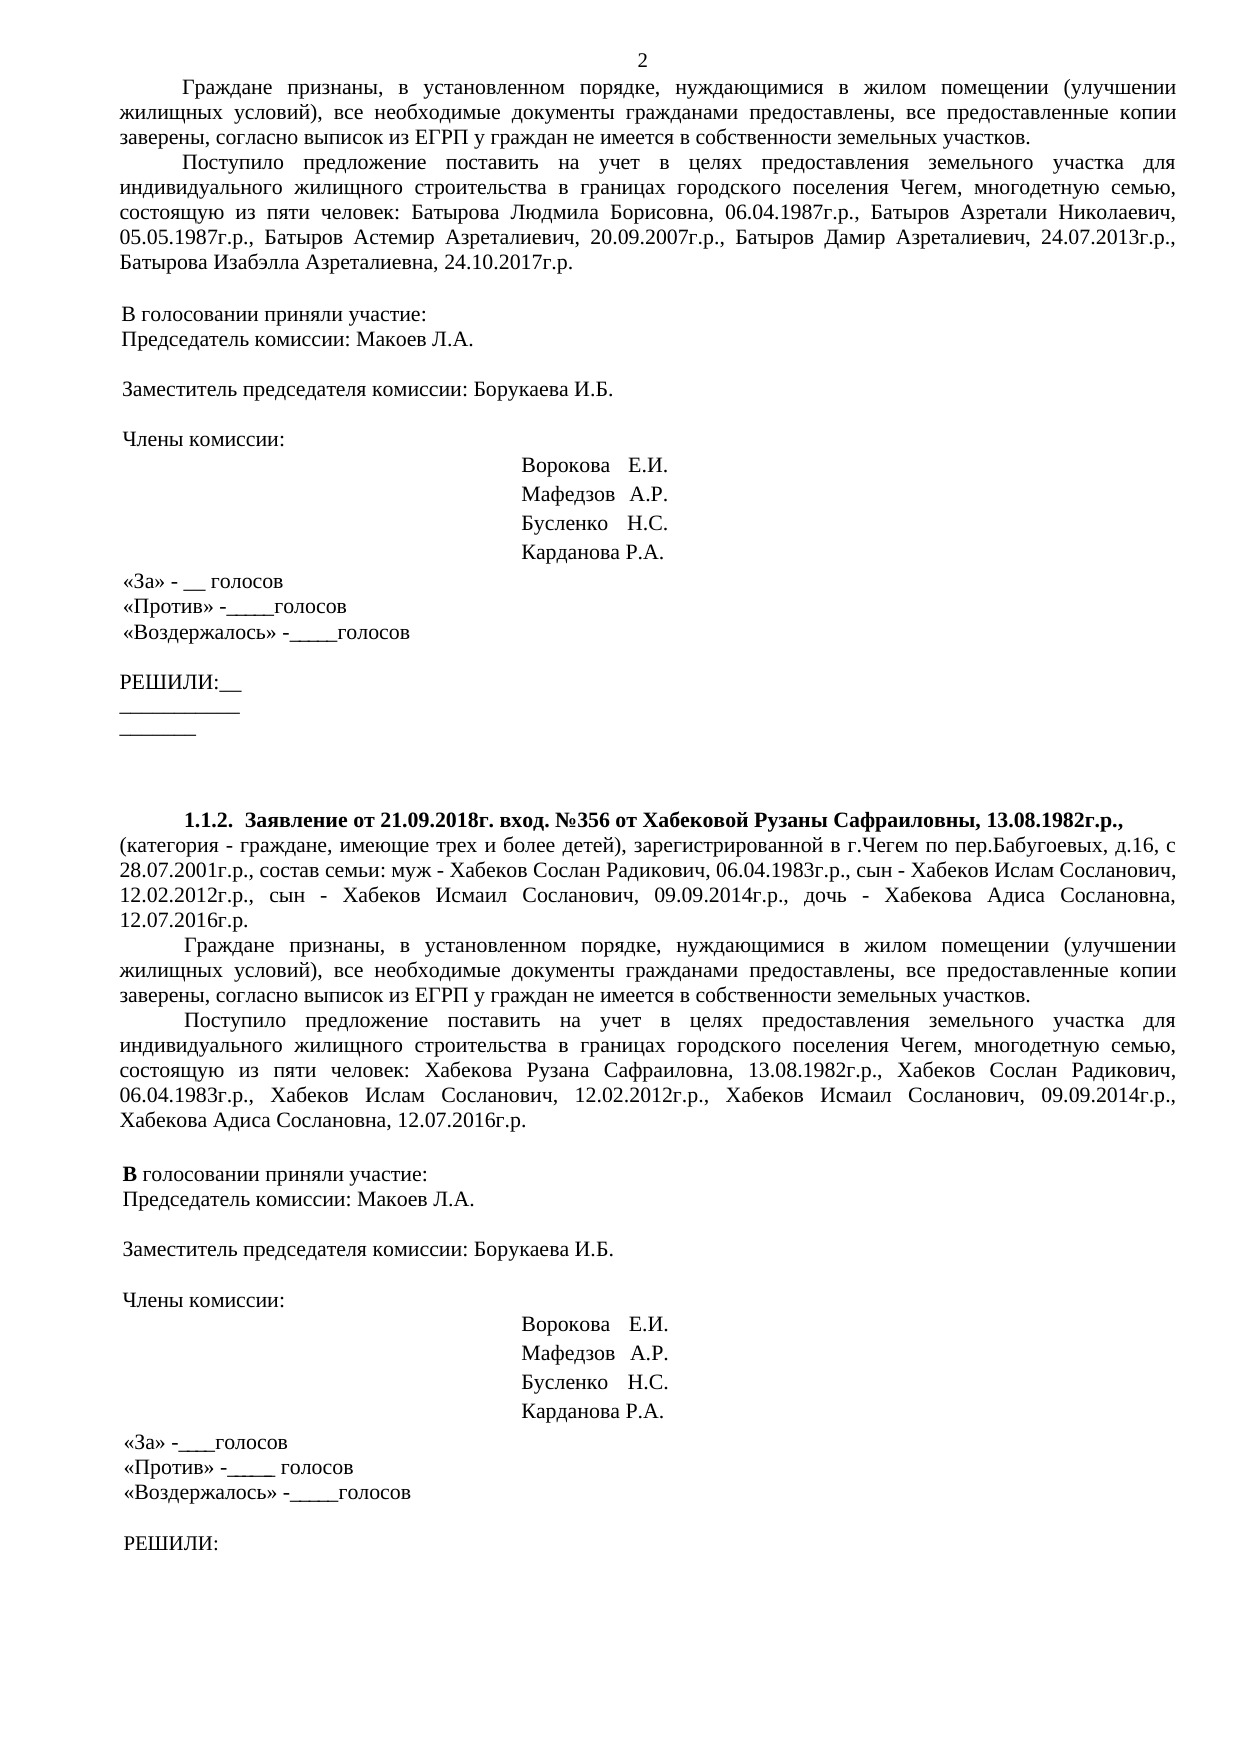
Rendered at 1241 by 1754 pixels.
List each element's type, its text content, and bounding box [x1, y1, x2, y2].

text Ворокова Е.И. Мафедзов А.Р. Бусленко Н.С. Карданова Р.А. [521, 1308, 669, 1424]
text «Воздержалось» - голосов [123, 619, 421, 644]
text Поступило предложение поставить на учет в целях предоставления земельного участка для индивидуального жилищного строительства в границах городского поселения Чегем, многодетную семью, состоящую из пяти человек: Хабекова Рузана Сафраиловна, 13.08.1982г.р., Хабеков Сослан Радикович, 06.04.1983г.р., Хабеков Ислам Сосланович, 12.02.2012г.р., Хабеков Исмаил Сосланович, 09.09.2014г.р., Хабекова Адиса Сослановна, 12.07.2016г.р. [119, 1008, 1177, 1133]
text Заместитель председателя комиссии: Борукаева И.Б. [122, 1238, 614, 1260]
text В голосовании приняли участие: Председатель комиссии: Макоев Л.А. [122, 1162, 485, 1212]
text Ворокова Е.И. Мафедзов А.Р. Бусленко Н.С. Карданова Р.А. [521, 449, 668, 565]
list Заявление от 21.09.2018г. вход. №356 от Хабековой Рузаны Сафраиловны, 13.08.1982г.р., [119, 808, 1177, 833]
text «Против» - голосов [123, 593, 421, 619]
text (категория - граждане, имеющие трех и более детей), зарегистрированной в г.Чегем по пер.Бабугоевых, д.16, с 28.07.2001г.р., состав семьи: муж - Хабеков Сослан Радикович, 06.04.1983г.р., сын - Хабеков Ислам Сосланович, 12.02.2012г.р., сын - Хабеков Исмаил Сосланович, 09.09.2014г.р., дочь - Хабекова Адиса Сослановна, 12.07.2016г.р. [119, 833, 1177, 933]
text Заместитель председателя комиссии: Борукаева И.Б. [122, 378, 614, 400]
text Поступило предложение поставить на учет в целях предоставления земельного участка для индивидуального жилищного строительства в границах городского поселения Чегем, многодетную семью, состоящую из пяти человек: Батырова Людмила Борисовна, 06.04.1987г.р., Батыров Азретали Николаевич, 05.05.1987г.р., Батыров Астемир Азреталиевич, 20.09.2007г.р., Батыров Дамир Азреталиевич, 24.07.2013г.р., Батырова Изабэлла Азреталиевна, 24.10.2017г.р. [119, 149, 1177, 274]
text Члены комиссии: [122, 1289, 285, 1311]
text РЕШИЛИ:____________________ [119, 672, 246, 738]
text Граждане признаны, в установленном порядке, нуждающимися в жилом помещении (улучшении жилищных условий), все необходимые документы гражданами предоставлены, все предоставленные копии заверены, согласно выписок из ЕГРП у граждан не имеется в собственности земельных участков. [119, 933, 1177, 1008]
text «За» - голосов [123, 1429, 422, 1454]
text РЕШИЛИ: [123, 1534, 219, 1555]
text «За» - __ голосов [123, 568, 421, 593]
text Члены комиссии: [122, 429, 285, 451]
text В голосовании приняли участие: Председатель комиссии: Макоев Л.А. [121, 302, 484, 352]
text «Против» - голосов [123, 1454, 422, 1479]
text «Воздержалось» - голосов [123, 1479, 422, 1504]
text Граждане признаны, в установленном порядке, нуждающимися в жилом помещении (улучшении жилищных условий), все необходимые документы гражданами предоставлены, все предоставленные копии заверены, согласно выписок из ЕГРП у граждан не имеется в собственности земельных участков. [119, 74, 1177, 149]
